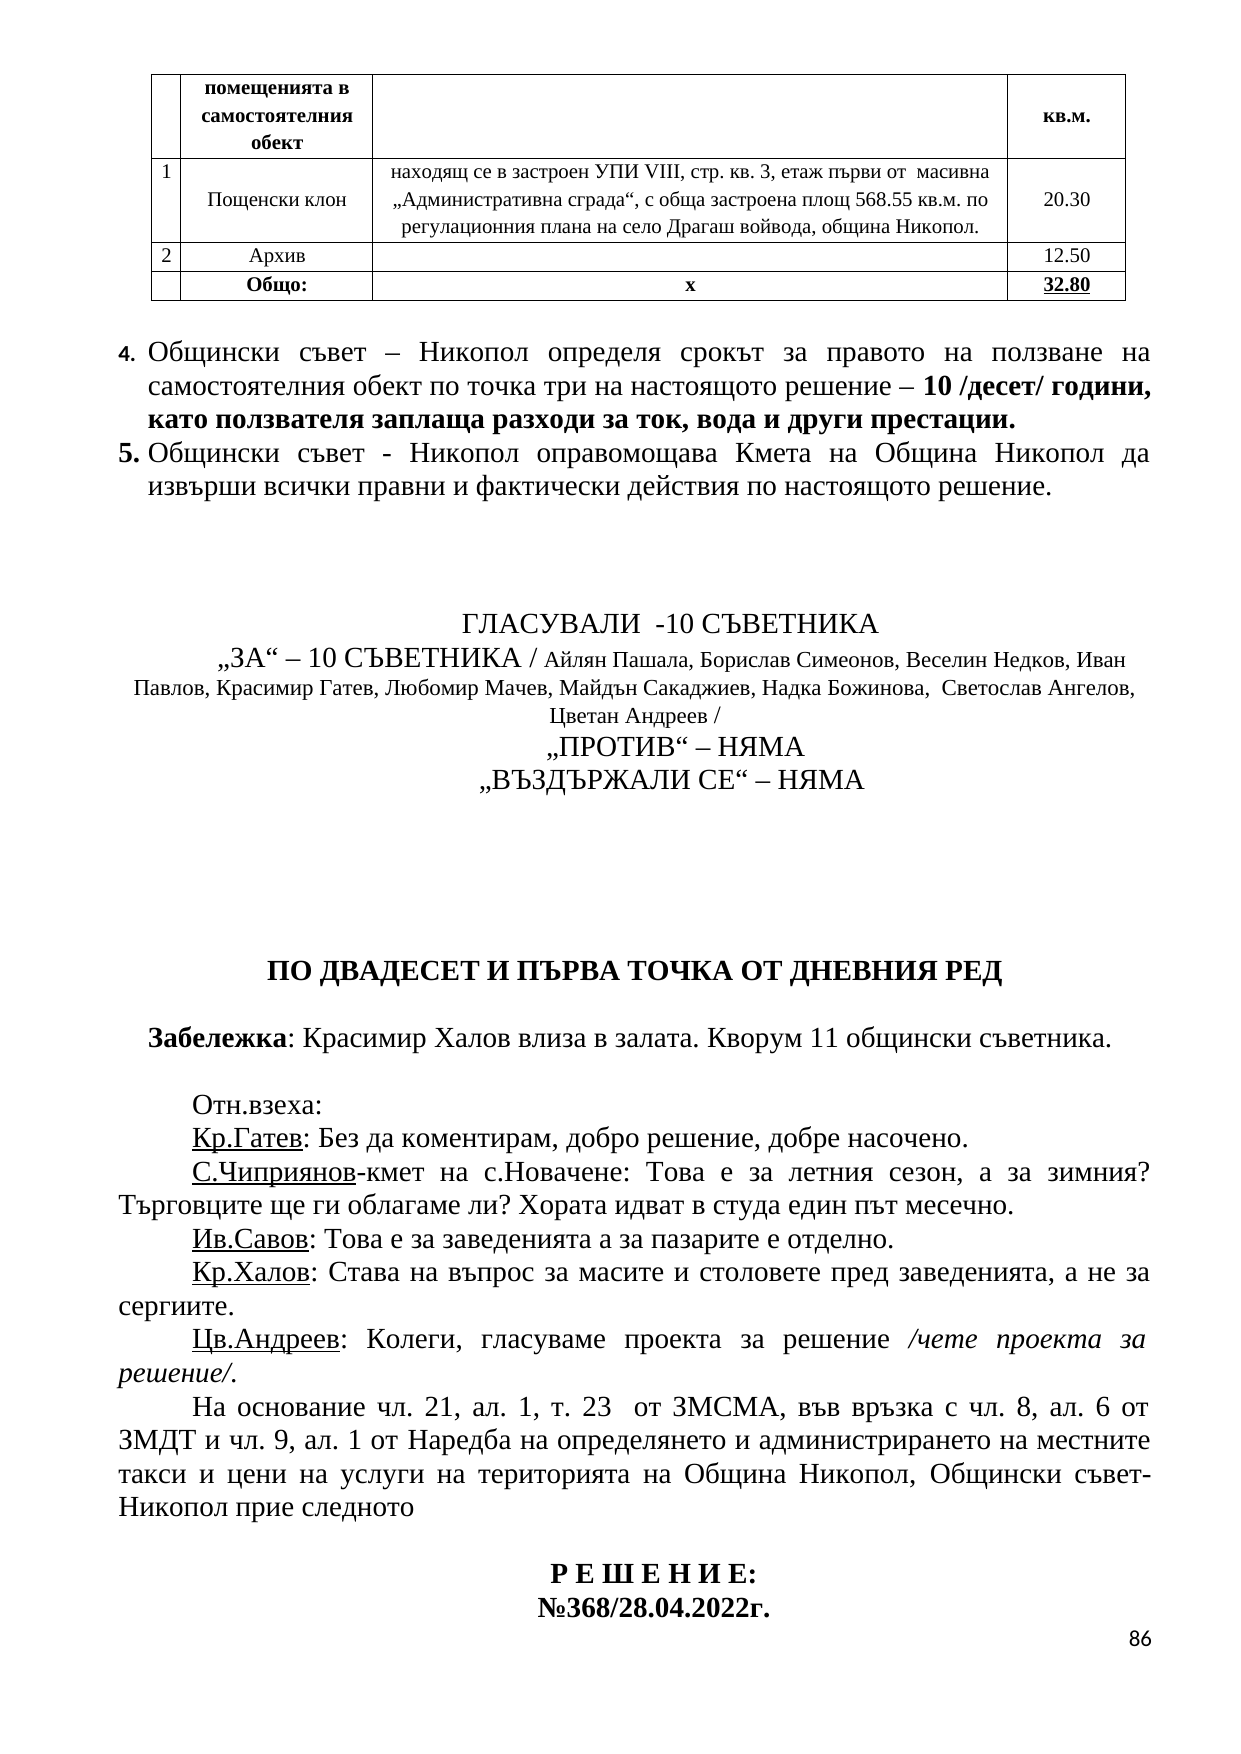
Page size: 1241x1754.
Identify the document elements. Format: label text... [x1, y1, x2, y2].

text „ПРОТИВ“ – НЯМА [118, 729, 1152, 762]
list Общински съвет – Никопол определя срокът за правото на ползване на самостоятелния обект по точка три на настоящото решение – 10 /десет/ години, като ползвателя заплаща разходи за ток, вода и други престации. [118, 334, 1152, 435]
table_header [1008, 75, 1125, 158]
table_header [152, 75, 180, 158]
text Кр.Гатев: Без да коментирам, добро решение, добре насочено. [118, 1120, 1152, 1154]
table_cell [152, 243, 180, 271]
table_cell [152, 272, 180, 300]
text Ив.Савов: Това е за заведенията а за пазарите е отделно. [118, 1221, 1152, 1254]
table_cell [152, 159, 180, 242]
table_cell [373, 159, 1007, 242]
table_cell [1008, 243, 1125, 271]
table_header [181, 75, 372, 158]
text „ЗА“ – 10 СЪВЕТНИКА / Айлян Пашала, Борислав Симеонов, Веселин Недков, Иван Павлов, Красимир Гатев, Любомир Мачев, Майдън Сакаджиев, Надка Божинова, Светослав Ангелов, Цветан Андреев / [118, 640, 1152, 729]
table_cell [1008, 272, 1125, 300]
text Цв.Андреев: Колеги, гласуваме проекта за решение /чете проекта за решение/. [118, 1322, 1149, 1389]
text Отн.взеха: [118, 1087, 1152, 1120]
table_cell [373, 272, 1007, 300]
text На основание чл. 21, ал. 1, т. 23 от ЗМСМА, във връзка с чл. 8, ал. 6 от ЗМДТ и чл. 9, ал. 1 от Наредба на определянето и администрирането на местните такси и цени на услуги на територията на Община Никопол, Общински съвет-Никопол прие следното [118, 1389, 1152, 1523]
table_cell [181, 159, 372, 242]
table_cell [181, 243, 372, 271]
list Общински съвет - Никопол оправомощава Кмета на Община Никопол да извърши всички правни и фактически действия по настоящото решение. [118, 435, 1152, 502]
text „ВЪЗДЪРЖАЛИ СЕ“ – НЯМА [118, 762, 1152, 796]
text ПО ДВАДЕСЕТ И ПЪРВА ТОЧКА ОТ ДНЕВНИЯ РЕД [118, 953, 1152, 986]
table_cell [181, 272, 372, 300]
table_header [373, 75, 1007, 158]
text №368/28.04.2022г. [156, 1590, 1152, 1623]
text Забележка: Красимир Халов влиза в залата. Кворум 11 общински съветника. [118, 1020, 1152, 1053]
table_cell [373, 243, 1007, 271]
text С.Чиприянов-кмет на с.Новачене: Това е за летния сезон, а за зимния? Търговците ще ги облагаме ли? Хората идват в студа един път месечно. [118, 1154, 1152, 1221]
text Кр.Халов: Става на въпрос за масите и столовете пред заведенията, а не за сергиите. [118, 1254, 1152, 1322]
text ГЛАСУВАЛИ -10 СЪВЕТНИКА [118, 606, 1149, 640]
text Р Е Ш Е Н И Е: [156, 1556, 1152, 1590]
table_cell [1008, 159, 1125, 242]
